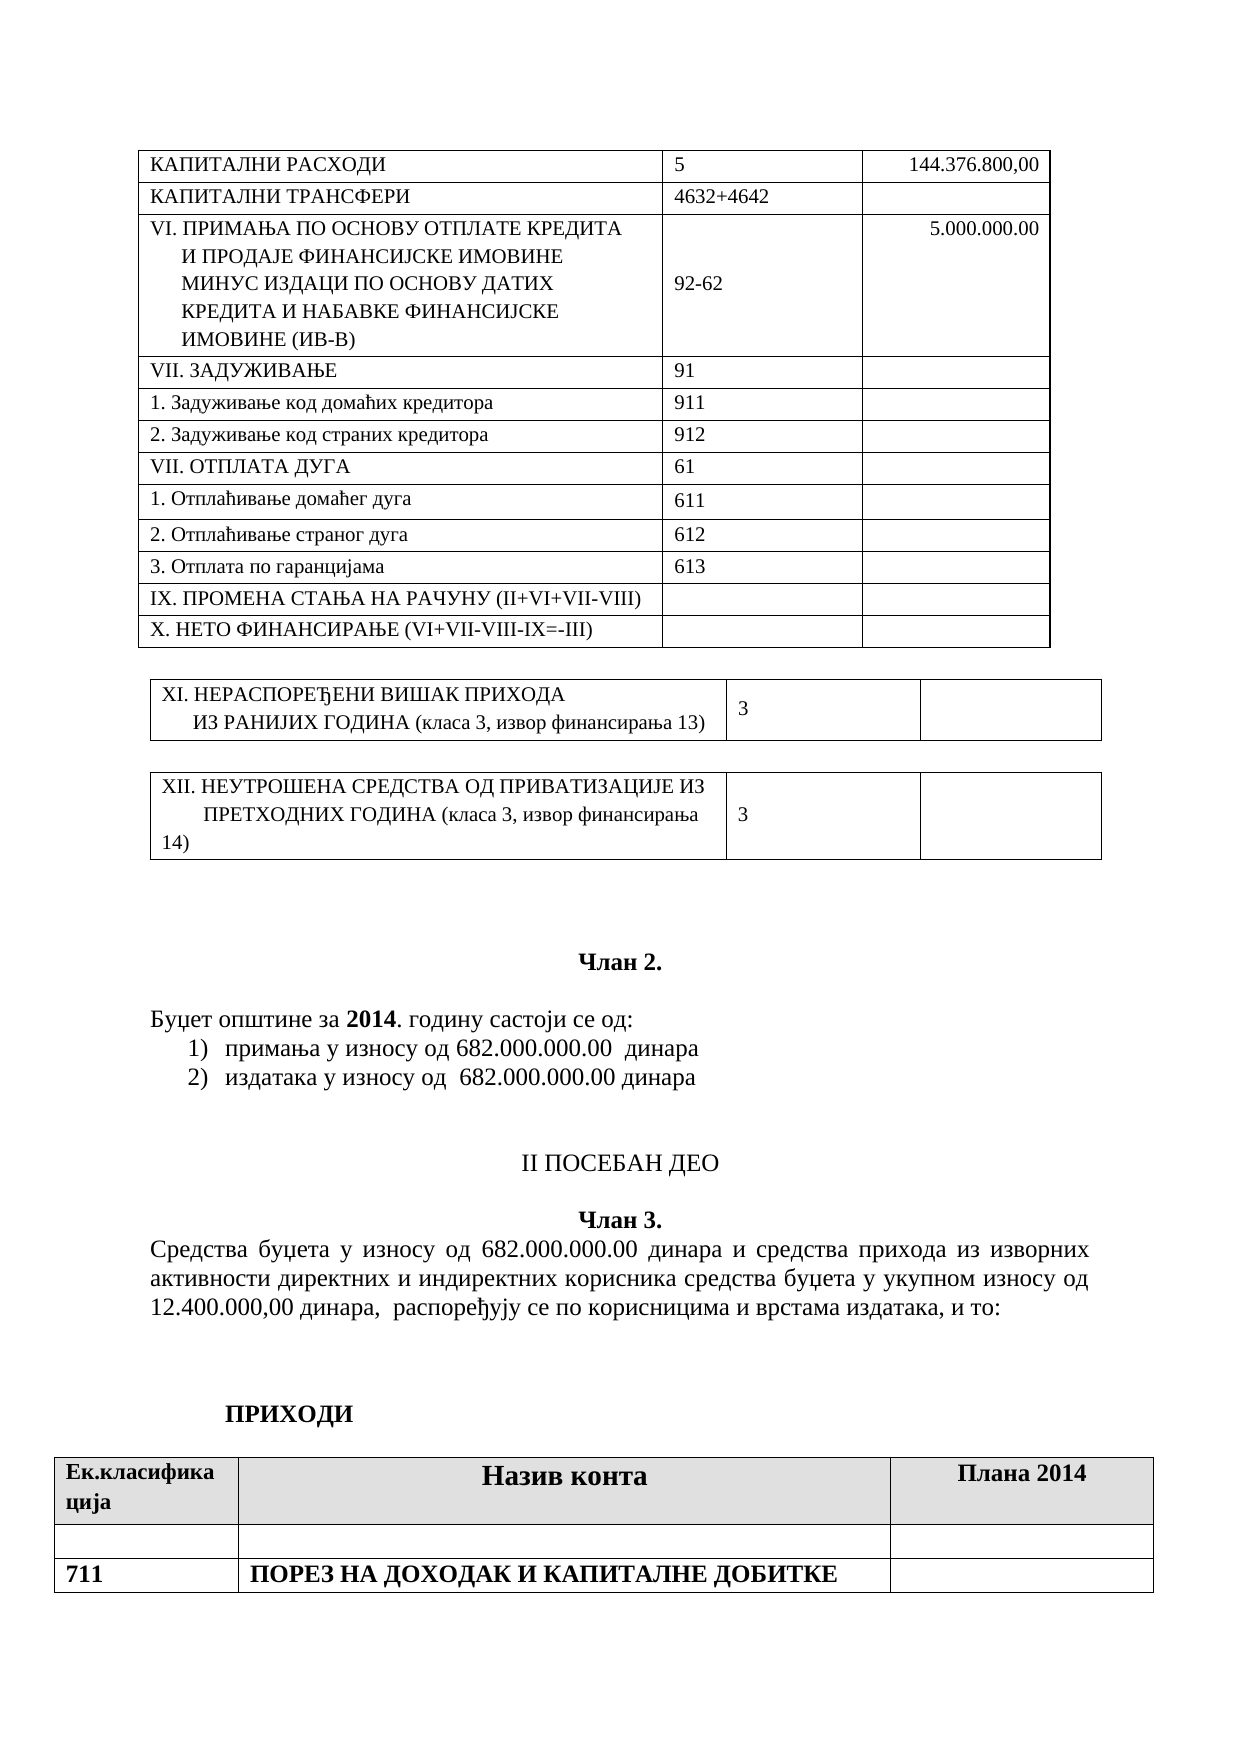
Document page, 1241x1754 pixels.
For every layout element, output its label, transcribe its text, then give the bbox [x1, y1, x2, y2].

table_cell [863, 453, 1049, 483]
table_cell [863, 520, 1049, 551]
text Буџет општине за 2014. годину састоји се од: [150, 1004, 1090, 1033]
table_cell 4632+4642 [663, 183, 862, 214]
table_cell 613 [663, 552, 862, 583]
table_cell 2. Отплаћивање страног дуга [139, 520, 662, 551]
table_cell [239, 1525, 890, 1558]
table_cell VI. ПРИМАЊА ПО ОСНОВУ ОТПЛАТЕ КРЕДИТА И ПРОДАЈЕ ФИНАНСИЈСКЕ ИМОВИНЕ МИНУС ИЗДАЦИ ПО ОСНОВУ ДАТИХ КРЕДИТА И НАБАВКЕ ФИНАНСИЈСКЕ ИМОВИНЕ (ИВ-В) [139, 215, 662, 356]
table_cell X. НЕТО ФИНАНСИРАЊЕ (VI+VII-VIII-IX=-III) [139, 616, 662, 647]
text Средства буџета у износу од 682.000.000.00 динара и средства прихода из изворних активности директних и индиректних корисника средства буџета у укупном износу од 12.400.000,00 динара, распоређују се по корисницима и врстама издатака, и то: [150, 1234, 1090, 1320]
table_cell 3. Отплата по гаранцијама [139, 552, 662, 583]
table_cell 61 [663, 453, 862, 483]
table_cell 5.000.000.00 [863, 215, 1049, 356]
table_cell 612 [663, 520, 862, 551]
table_cell КАПИТАЛНИ РАСХОДИ [139, 151, 662, 182]
text Члан 2. [150, 947, 1090, 975]
table_cell [863, 552, 1049, 583]
table_cell 1. Задуживање код домаћих кредитора [139, 389, 662, 420]
text II ПОСЕБАН ДЕО [150, 1148, 1090, 1177]
table_cell 2. Задуживање код страних кредитора [139, 421, 662, 452]
table_cell [863, 389, 1049, 420]
table_cell 912 [663, 421, 862, 452]
text Члан 3. [150, 1205, 1090, 1234]
table_cell ПОРЕЗ НА ДОХОДАК И КАПИТАЛНЕ ДОБИТКЕ [239, 1559, 890, 1592]
list издатака у износу од 682.000.000.00 динара [187, 1062, 1090, 1090]
table_header Ек.класификација [55, 1458, 238, 1524]
table_cell 1. Отплаћивање домаћег дуга [139, 485, 662, 519]
table_header 3 [727, 773, 920, 859]
table_cell 911 [663, 389, 862, 420]
table_cell [863, 584, 1049, 615]
table_cell [663, 584, 862, 615]
table_cell [863, 357, 1049, 388]
table_cell [863, 616, 1049, 647]
table_cell [863, 421, 1049, 452]
table_header Назив конта [239, 1458, 890, 1524]
table_cell [663, 616, 862, 647]
table_cell IX. ПРОМЕНА СТАЊА НА РАЧУНУ (II+VI+VII-VIII) [139, 584, 662, 615]
table_cell [55, 1525, 238, 1558]
list примања у износу од 682.000.000.00 динара [187, 1033, 1090, 1062]
table_cell 91 [663, 357, 862, 388]
table_cell VII. ОТПЛАТА ДУГА [139, 453, 662, 483]
table_header XII. НЕУТРОШЕНА СРЕДСТВА ОД ПРИВАТИЗАЦИЈЕ ИЗ ПРЕТХОДНИХ ГОДИНА (класа 3, извор финансирања 14) [151, 773, 726, 859]
table_cell 611 [663, 485, 862, 519]
table_cell 144.376.800,00 [863, 151, 1049, 182]
table_header [921, 680, 1101, 740]
table_header Плана 2014 [891, 1458, 1153, 1524]
table_cell 92-62 [663, 215, 862, 356]
table_header XI. НЕРАСПОРЕЂЕНИ ВИШАК ПРИХОДА ИЗ РАНИЈИХ ГОДИНА (класа 3, извор финансирања 13) [151, 680, 726, 740]
table_cell [863, 183, 1049, 214]
table_cell [891, 1525, 1153, 1558]
table_cell VII. ЗАДУЖИВАЊЕ [139, 357, 662, 388]
text ПРИХОДИ [150, 1399, 1090, 1428]
table_header 3 [727, 680, 920, 740]
table_cell 711 [55, 1559, 238, 1592]
table_cell [863, 485, 1049, 519]
table_cell [891, 1559, 1153, 1592]
table_cell КАПИТАЛНИ ТРАНСФЕРИ [139, 183, 662, 214]
table_cell 5 [663, 151, 862, 182]
table_header [921, 773, 1101, 859]
